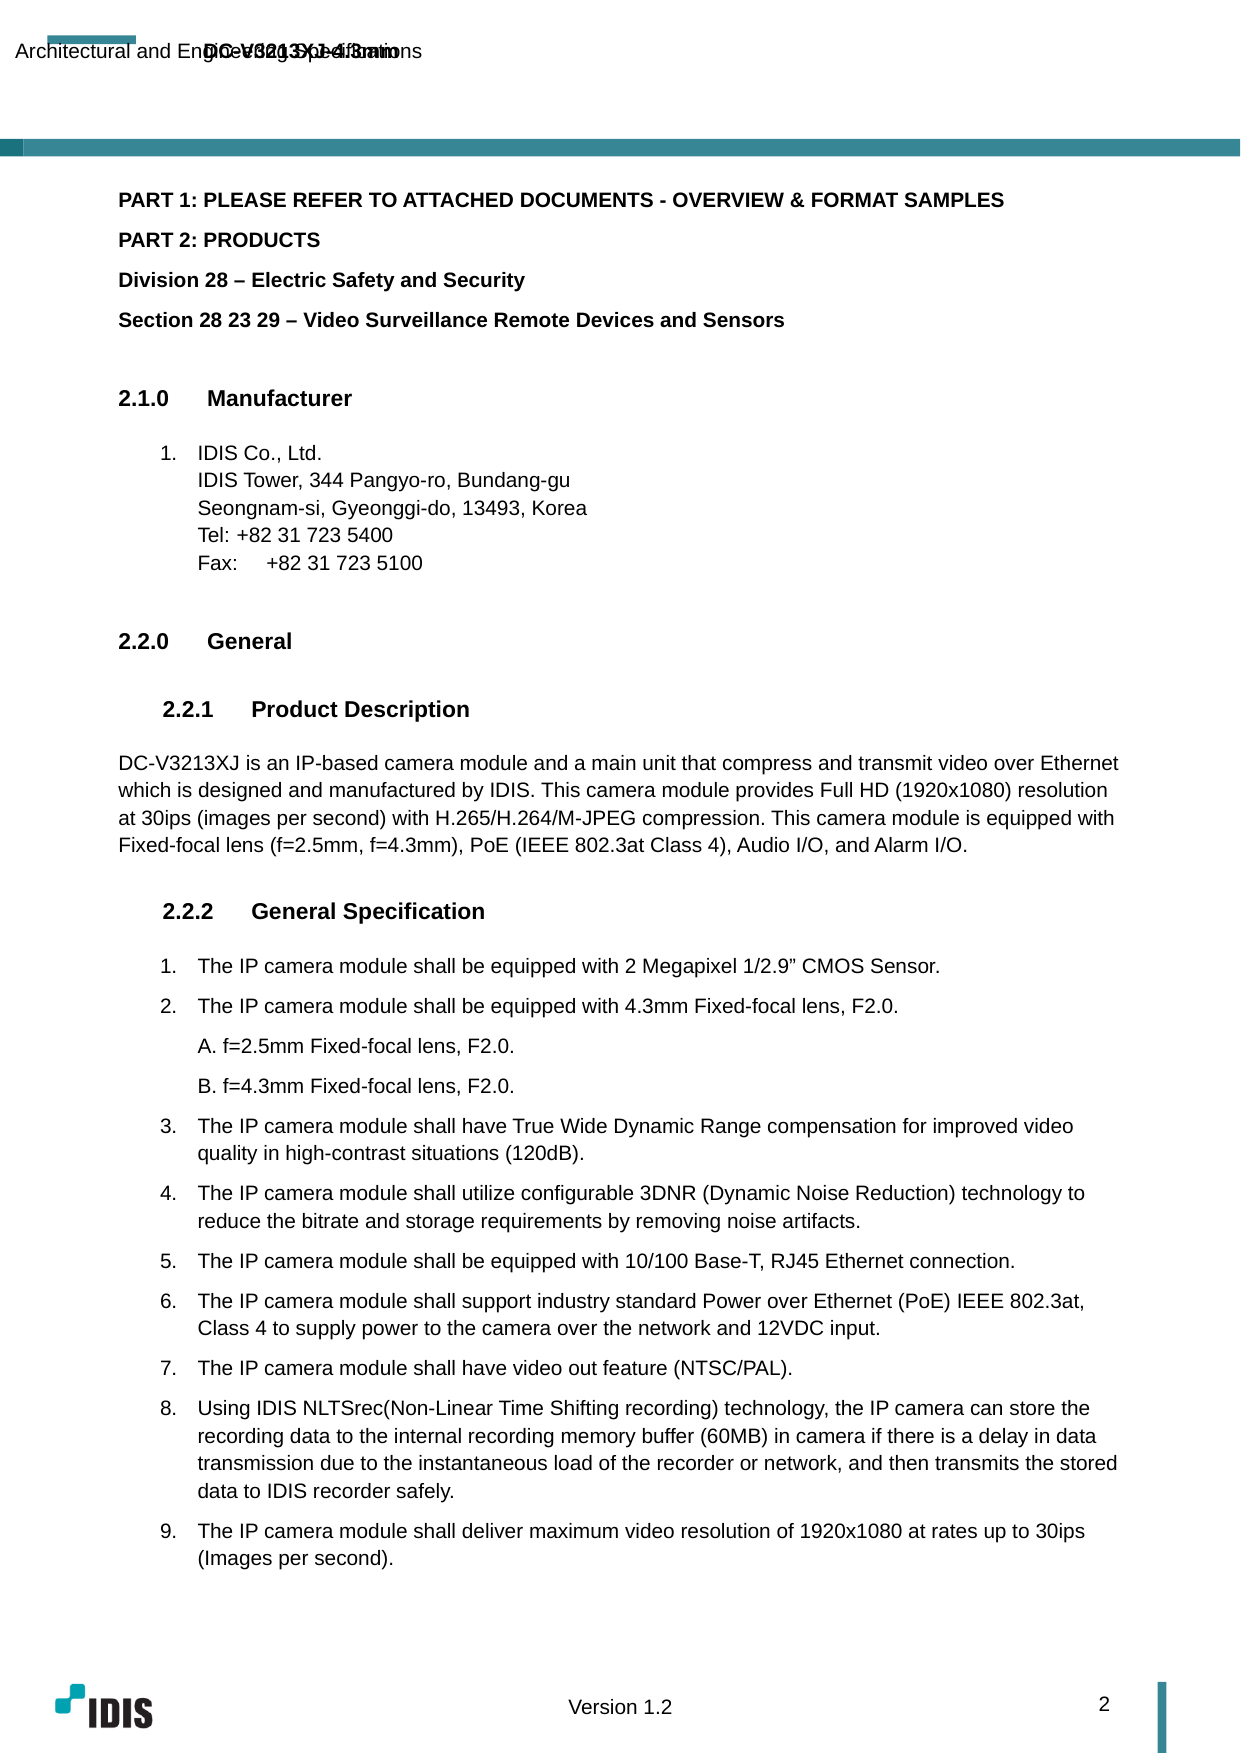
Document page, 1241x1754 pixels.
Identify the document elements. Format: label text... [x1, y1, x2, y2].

list The IP camera module shall deliver maximum video resolution of 1920x1080 at rates up to 30ips (Images per second). [160, 1518, 1122, 1570]
list IDIS Co., Ltd. IDIS Tower, 344 Pangyo-ro, Bundang-gu Seongnam-si, Gyeonggi-do, 13493, Korea Tel: +82 31 723 5400 Fax: +82 31 723 5100 [160, 440, 1122, 574]
text B. f=4.3mm Fixed-focal lens, F2.0. [197, 1073, 1122, 1097]
list The IP camera module shall be equipped with 2 Megapixel 1/2.9” CMOS Sensor. [160, 953, 1122, 977]
subtitle General [118, 628, 1122, 654]
list The IP camera module shall have True Wide Dynamic Range compensation for improved video quality in high-contrast situations (120dB). [160, 1113, 1122, 1165]
text PART 1: PLEASE REFER TO ATTACHED DOCUMENTS - OVERVIEW & FORMAT SAMPLES [118, 188, 1122, 212]
list The IP camera module shall be equipped with 4.3mm Fixed-focal lens, F2.0. [160, 993, 1122, 1017]
text PART 2: PRODUCTS [118, 228, 1122, 252]
text DC-V3213XJ is an IP-based camera module and a main unit that compress and transmit video over Ethernet which is designed and manufactured by IDIS. This camera module provides Full HD (1920x1080) resolution at 30ips (images per second) with H.265/H.264/M-JPEG compression. This camera module is equipped with Fixed-focal lens (f=2.5mm, f=4.3mm), PoE (IEEE 802.3at Class 4), Audio I/O, and Alarm I/O. [118, 751, 1122, 857]
list The IP camera module shall have video out feature (NTSC/PAL). [160, 1356, 1122, 1380]
list Using IDIS NLTSrec(Non-Linear Time Shifting recording) technology, the IP camera can store the recording data to the internal recording memory buffer (60MB) in camera if there is a delay in data transmission due to the instantaneous load of the recorder or network, and then transmits the stored data to IDIS recorder safely. [160, 1396, 1122, 1502]
subtitle Manufacturer [118, 385, 1122, 411]
subtitle General Specification [162, 898, 1122, 924]
text A. f=2.5mm Fixed-focal lens, F2.0. [197, 1033, 1122, 1057]
list The IP camera module shall support industry standard Power over Ethernet (PoE) IEEE 802.3at, Class 4 to supply power to the camera over the network and 12VDC input. [160, 1288, 1122, 1340]
picture [47, 1683, 170, 1731]
text Section 28 23 29 – Video Surveillance Remote Devices and Sensors [118, 308, 1122, 332]
text Division 28 – Electric Safety and Security [118, 268, 1122, 292]
subtitle Product Description [162, 696, 1122, 722]
list The IP camera module shall utilize configurable 3DNR (Dynamic Noise Reduction) technology to reduce the bitrate and storage requirements by removing noise artifacts. [160, 1181, 1122, 1232]
list The IP camera module shall be equipped with 10/100 Base-T, RJ45 Ethernet connection. [160, 1248, 1122, 1272]
